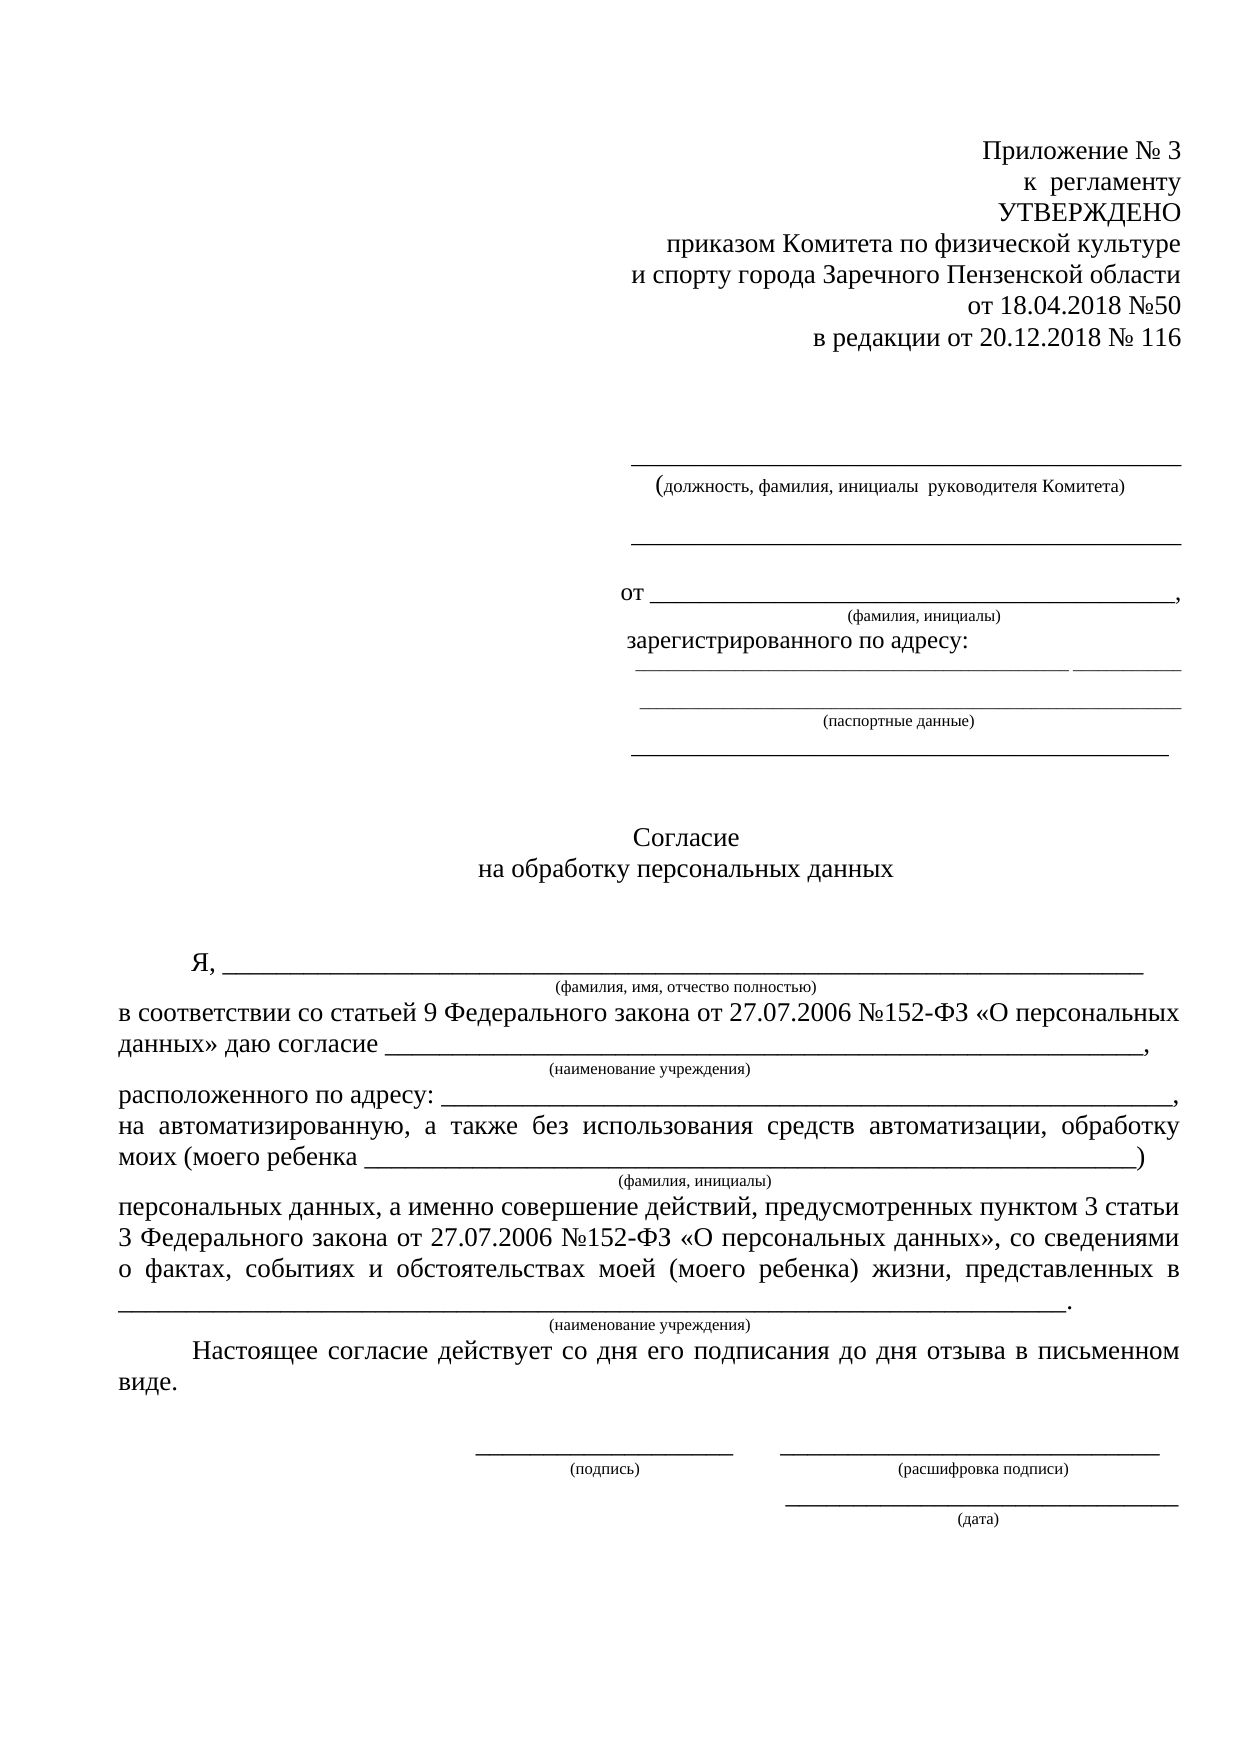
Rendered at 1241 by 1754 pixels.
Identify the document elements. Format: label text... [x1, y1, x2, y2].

text (наименование учреждения) [118, 1058, 1181, 1078]
text (фамилия, имя, отчество полностью) [118, 977, 1181, 996]
text (подпись) (расшифровка подписи) [118, 1459, 1181, 1478]
text (должность, фамилия, инициалы руководителя Комитета) [118, 469, 1181, 498]
text расположенного по адресу: ______________________________________________________, [118, 1078, 1181, 1109]
text Настоящее согласие действует со дня его подписания до дня отзыва в письменном виде. [118, 1334, 1181, 1396]
text в соответствии со статьей 9 Федерального закона от 27.07.2006 №152-ФЗ «О персональных данных» даю согласие ________________________________________________________, [118, 996, 1181, 1058]
text на обработку персональных данных [118, 852, 1181, 884]
text Я, ____________________________________________________________________ [118, 946, 1181, 977]
text (фамилия, инициалы) [118, 606, 1181, 625]
text и спорту города Заречного Пензенской области [339, 258, 1181, 289]
text (наименование учреждения) [118, 1315, 1181, 1334]
text персональных данных, а именно совершение действий, предусмотренных пунктом 3 статьи 3 Федерального закона от 27.07.2006 №152-ФЗ «О персональных данных», со сведениями о фактах, событиях и обстоятельствах моей (моего ребенка) жизни, представленных в ______________________________________________________________________. [118, 1190, 1181, 1315]
text УТВЕРЖДЕНО [339, 196, 1181, 227]
text (дата) [118, 1509, 1181, 1528]
text в редакции от 20.12.2018 № 116 [339, 321, 1181, 352]
text ___________________________________________ [487, 730, 1181, 759]
text Приложение № 3 [118, 134, 1181, 165]
text (фамилия, инициалы) [118, 1171, 1181, 1190]
text (паспортные данные) [487, 711, 1181, 730]
text Согласие [118, 821, 1181, 852]
text к регламенту [118, 165, 1181, 196]
text _____________________________ [118, 1478, 1181, 1509]
text приказом Комитета по физической культуре [339, 227, 1181, 258]
text от __________________________________________, [118, 577, 1181, 606]
text ____________________________________________ [118, 519, 1181, 548]
text зарегистрированного по адресу: [118, 625, 1181, 654]
text _________________________________________________________________ [118, 692, 1181, 711]
text на автоматизированную, а также без использования средств автоматизации, обработку моих (моего ребенка _________________________________________________________) [118, 1109, 1181, 1171]
text ___________________ ____________________________ [118, 1427, 1181, 1459]
text ____________________________________________________ _____________ [118, 654, 1181, 673]
text от 18.04.2018 №50 [782, 289, 1181, 321]
text ____________________________________________ [118, 440, 1181, 469]
